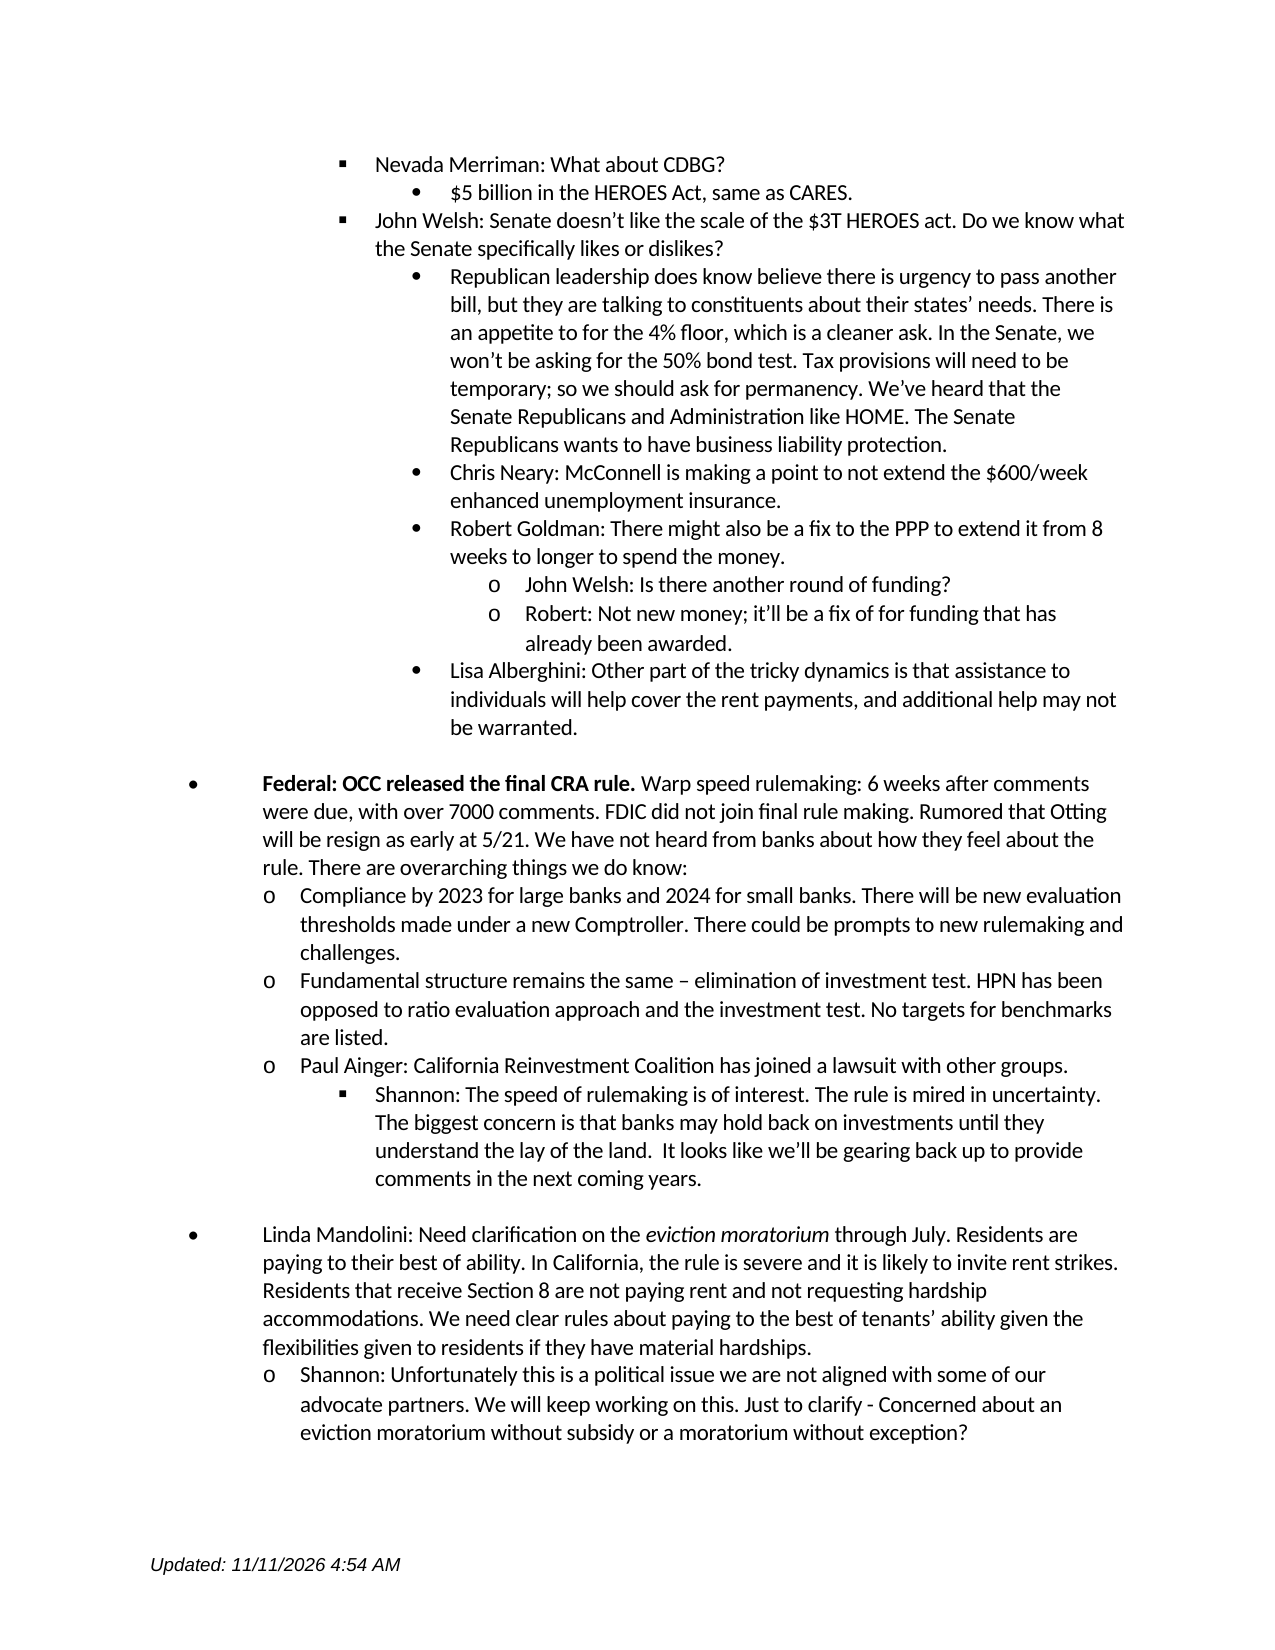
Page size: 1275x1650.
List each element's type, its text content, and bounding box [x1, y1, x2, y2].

list Shannon: The speed of rulemaking is of interest. The rule is mired in uncertainty. The biggest concern is that banks may hold back on investments until they understand the lay of the land. It looks like we’ll be gearing back up to provide comments in the next coming years. [337, 1080, 1125, 1192]
list Lisa Alberghini: Other part of the tricky dynamics is that assistance to individuals will help cover the rent payments, and additional help may not be warranted. [412, 657, 1125, 741]
list John Welsh: Is there another round of funding? [487, 570, 1125, 599]
list Robert Goldman: There might also be a fix to the PPP to extend it from 8 weeks to longer to spend the money. [412, 514, 1125, 570]
list Fundamental structure remains the same – elimination of investment test. HPN has been opposed to ratio evaluation approach and the investment test. No targets for benchmarks are listed. [262, 966, 1125, 1051]
list Compliance by 2023 for large banks and 2024 for small banks. There will be new evaluation thresholds made under a new Comptroller. There could be prompts to new rulemaking and challenges. [262, 881, 1125, 966]
list Chris Neary: McConnell is making a point to not extend the $600/week enhanced unemployment insurance. [412, 458, 1125, 514]
list Robert: Not new money; it’ll be a fix of for funding that has already been awarded. [487, 599, 1125, 657]
list Federal: OCC released the final CRA rule. Warp speed rulemaking: 6 weeks after comments were due, with over 7000 comments. FDIC did not join final rule making. Rumored that Otting will be resign as early at 5/21. We have not heard from banks about how they feel about the rule. There are overarching things we do know: [187, 769, 1125, 881]
list John Welsh: Senate doesn’t like the scale of the $3T HEROES act. Do we know what the Senate specifically likes or dislikes? [337, 206, 1125, 262]
list Republican leadership does know believe there is urgency to pass another bill, but they are talking to constituents about their states’ needs. There is an appetite to for the 4% floor, which is a cleaner ask. In the Senate, we won’t be asking for the 50% bond test. Tax provisions will need to be temporary; so we should ask for permanency. We’ve heard that the Senate Republicans and Administration like HOME. The Senate Republicans wants to have business liability protection. [412, 262, 1125, 458]
list $5 billion in the HEROES Act, same as CARES. [412, 178, 1125, 206]
list Shannon: Unfortunately this is a political issue we are not aligned with some of our advocate partners. We will keep working on this. Just to clarify - Concerned about an eviction moratorium without subsidy or a moratorium without exception? [262, 1361, 1125, 1446]
list Nevada Merriman: What about CDBG? [337, 150, 1125, 178]
list Linda Mandolini: Need clarification on the eviction moratorium through July. Residents are paying to their best of ability. In California, the rule is severe and it is likely to invite rent strikes. Residents that receive Section 8 are not paying rent and not requesting hardship accommodations. We need clear rules about paying to the best of tenants’ ability given the flexibilities given to residents if they have material hardships. [187, 1221, 1125, 1361]
list Paul Ainger: California Reinvestment Coalition has joined a lawsuit with other groups. [262, 1051, 1125, 1080]
